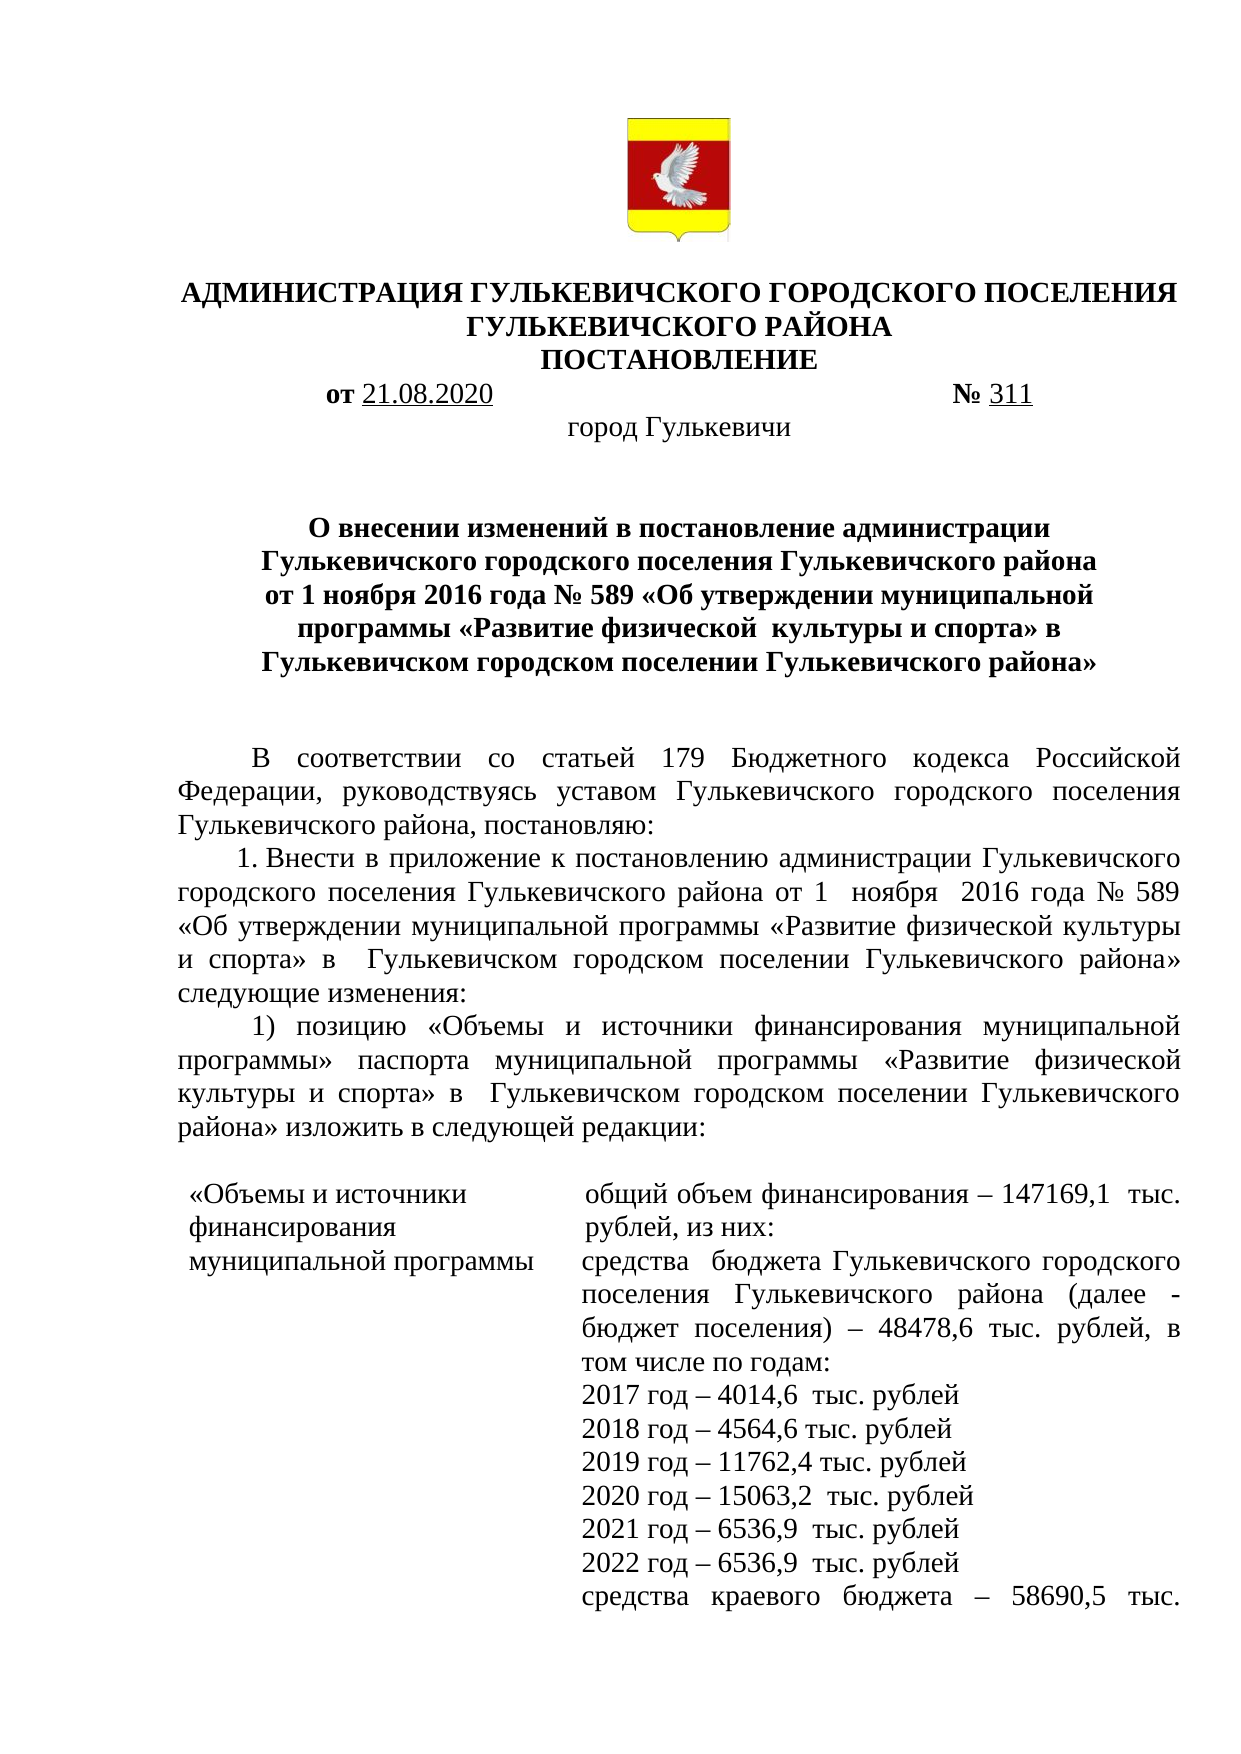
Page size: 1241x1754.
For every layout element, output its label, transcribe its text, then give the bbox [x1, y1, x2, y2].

text В соответствии со статьей 179 Бюджетного кодекса Российской Федерации, руководствуясь уставом Гулькевичского городского поселения Гулькевичского района, постановляю: [177, 740, 1181, 841]
text АДМИНИСТРАЦИЯ ГУЛЬКЕВИЧСКОГО ГОРОДСКОГО ПОСЕЛЕНИЯ [177, 275, 1181, 309]
text Гулькевичского городского поселения Гулькевичского района [236, 543, 1122, 577]
text 1) позицию «Объемы и источники финансирования муниципальной программы» паспорта муниципальной программы «Развитие физической культуры и спорта» в Гулькевичском городском поселении Гулькевичского района» изложить в следующей редакции: [177, 1008, 1181, 1142]
picture [627, 118, 731, 242]
text город Гулькевичи [177, 409, 1181, 443]
text О внесении изменений в постановление администрации [236, 510, 1122, 543]
text от 1 ноября 2016 года № 589 «Об утверждении муниципальной [236, 577, 1122, 611]
text ГУЛЬКЕВИЧСКОГО РАЙОНА [177, 309, 1181, 342]
text программы «Развитие физической культуры и спорта» в Гулькевичском городском поселении Гулькевичского района» [236, 611, 1122, 678]
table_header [174, 1176, 570, 1612]
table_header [570, 1176, 1192, 1612]
text от 21.08.2020 № 311 [177, 376, 1181, 409]
subtitle ПОСТАНОВЛЕНИЕ [177, 342, 1181, 376]
text 1. Внести в приложение к постановлению администрации Гулькевичского городского поселения Гулькевичского района от 1 ноября 2016 года № 589 «Об утверждении муниципальной программы «Развитие физической культуры и спорта» в Гулькевичском городском поселении Гулькевичского района» следующие изменения: [177, 841, 1181, 1008]
